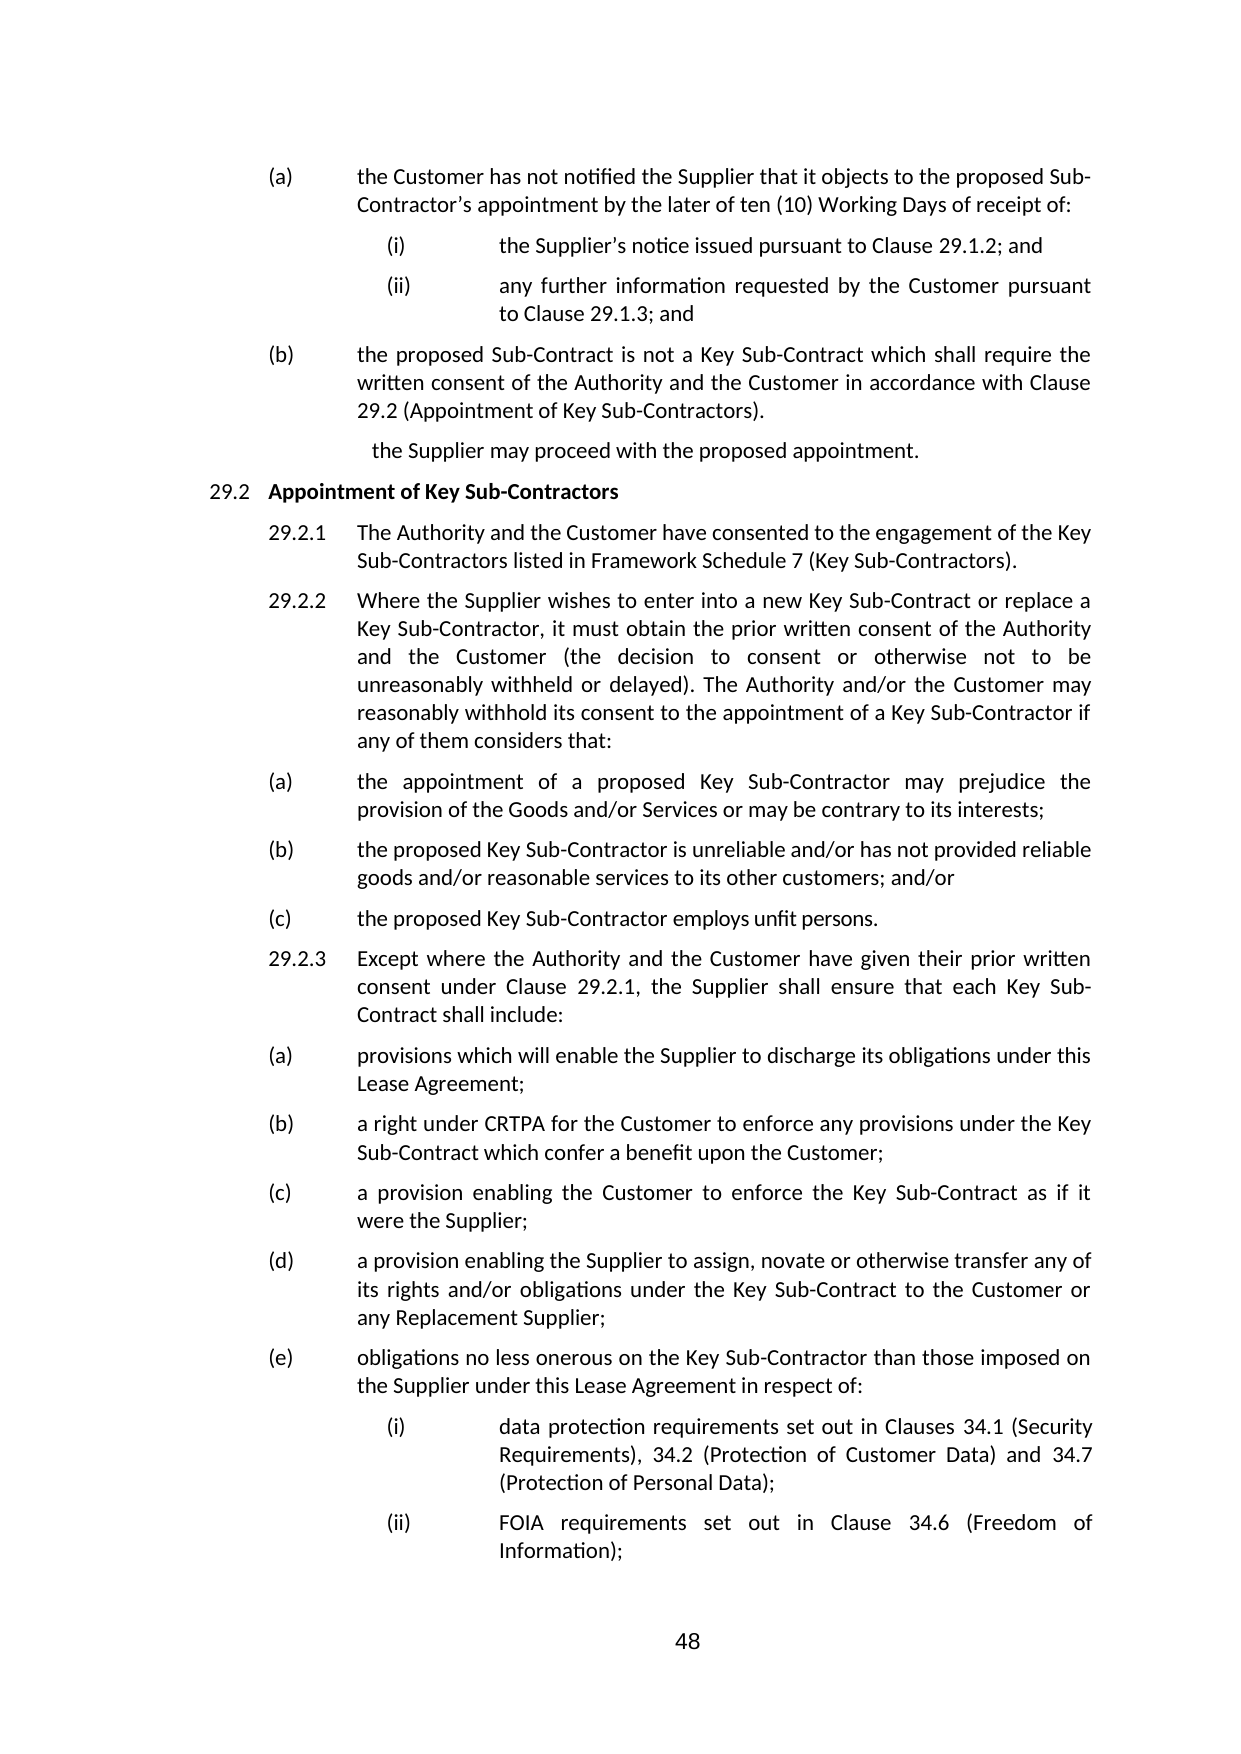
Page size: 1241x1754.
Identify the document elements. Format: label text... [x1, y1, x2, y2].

text the Supplier’s notice issued pursuant to Clause 29.1.2; and [386, 231, 1093, 259]
text the Supplier may proceed with the proposed appointment. [372, 437, 1093, 465]
text The Authority and the Customer have consented to the engagement of the Key Sub-Contractors listed in Framework Schedule 7 (Key Sub-Contractors). [268, 518, 1093, 574]
text the proposed Key Sub-Contractor is unreliable and/or has not provided reliable goods and/or reasonable services to its other customers; and/or [268, 835, 1093, 891]
text a provision enabling the Supplier to assign, novate or otherwise transfer any of its rights and/or obligations under the Key Sub-Contract to the Customer or any Replacement Supplier; [268, 1247, 1093, 1331]
text Except where the Authority and the Customer have given their prior written consent under Clause 29.2.1, the Supplier shall ensure that each Key Sub-Contract shall include: [268, 944, 1093, 1028]
subtitle Appointment of Key Sub-Contractors [209, 477, 1093, 505]
text FOIA requirements set out in Clause 34.6 (Freedom of Information); [386, 1508, 1093, 1564]
text the Customer has not notified the Supplier that it objects to the proposed Sub-Contractor’s appointment by the later of ten (10) Working Days of receipt of: [268, 162, 1093, 218]
text obligations no less onerous on the Key Sub-Contractor than those imposed on the Supplier under this Lease Agreement in respect of: [268, 1343, 1093, 1399]
text a provision enabling the Customer to enforce the Key Sub-Contract as if it were the Supplier; [268, 1178, 1093, 1234]
text a right under CRTPA for the Customer to enforce any provisions under the Key Sub-Contract which confer a benefit upon the Customer; [268, 1109, 1093, 1166]
text Where the Supplier wishes to enter into a new Key Sub-Contract or replace a Key Sub-Contractor, it must obtain the prior written consent of the Authority and the Customer (the decision to consent or otherwise not to be unreasonably withheld or delayed). The Authority and/or the Customer may reasonably withhold its consent to the appointment of a Key Sub-Contractor if any of them considers that: [268, 586, 1093, 754]
text the proposed Key Sub-Contractor employs unfit persons. [268, 904, 1093, 932]
text the proposed Sub-Contract is not a Key Sub-Contract which shall require the written consent of the Authority and the Customer in accordance with Clause 29.2 (Appointment of Key Sub-Contractors). [268, 340, 1093, 424]
text provisions which will enable the Supplier to discharge its obligations under this Lease Agreement; [268, 1041, 1093, 1097]
text the appointment of a proposed Key Sub-Contractor may prejudice the provision of the Goods and/or Services or may be contrary to its interests; [268, 767, 1093, 823]
text data protection requirements set out in Clauses 34.1 (Security Requirements), 34.2 (Protection of Customer Data) and 34.7 (Protection of Personal Data); [386, 1412, 1093, 1496]
text any further information requested by the Customer pursuant to Clause 29.1.3; and [386, 272, 1093, 328]
